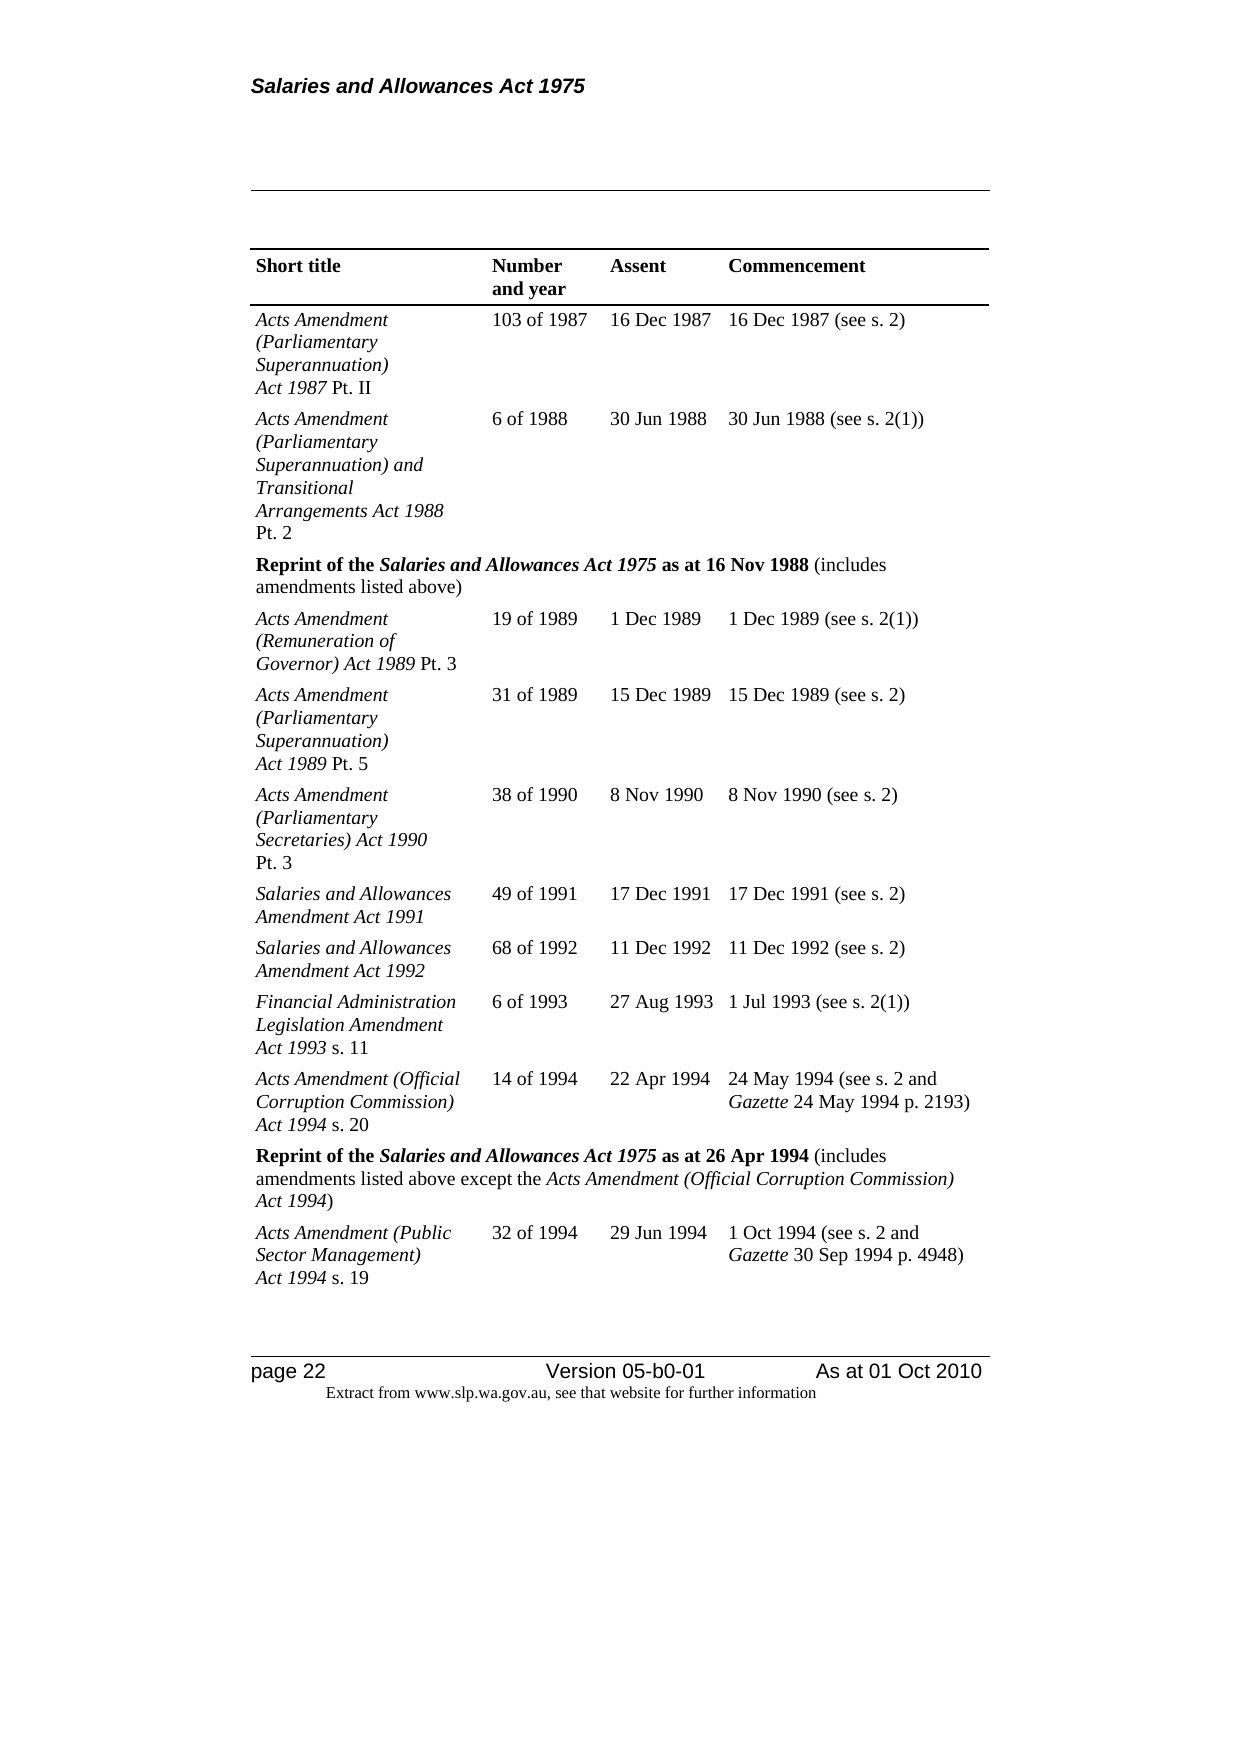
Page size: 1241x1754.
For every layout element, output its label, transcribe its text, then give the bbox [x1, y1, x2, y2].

table_cell Reprint of the Salaries and Allowances Act 1975 as at 16 Nov 1988 (includes amendments listed above) [250, 548, 988, 602]
table_cell 30 Jun 1988 [604, 403, 722, 548]
table_cell 68 of 1992 [486, 932, 604, 986]
table_header Commencement [722, 250, 988, 303]
table_cell Financial Administration Legislation Amendment Act 1993 s. 11 [250, 986, 486, 1063]
table_cell Salaries and Allowances Amendment Act 1991 [250, 878, 486, 932]
table_cell 15 Dec 1989 [604, 679, 722, 779]
table_cell Acts Amendment (Parliamentary Superannuation) Act 1987 Pt. II [250, 306, 486, 403]
table_header Assent [604, 250, 722, 303]
table_cell Acts Amendment (Parliamentary Secretaries) Act 1990 Pt. 3 [250, 779, 486, 878]
table_cell 32 of 1994 [486, 1216, 604, 1293]
table_cell 1 Oct 1994 (see s. 2 and Gazette 30 Sep 1994 p. 4948) [722, 1216, 988, 1293]
table_cell Acts Amendment (Remuneration of Governor) Act 1989 Pt. 3 [250, 602, 486, 679]
table_cell 19 of 1989 [486, 602, 604, 679]
table_cell Acts Amendment (Official Corruption Commission) Act 1994 s. 20 [250, 1063, 486, 1140]
table_cell 1 Dec 1989 (see s. 2(1)) [722, 602, 988, 679]
table_cell 30 Jun 1988 (see s. 2(1)) [722, 403, 988, 548]
table_cell 31 of 1989 [486, 679, 604, 779]
table_cell 1 Dec 1989 [604, 602, 722, 679]
table_cell Acts Amendment (Public Sector Management) Act 1994 s. 19 [250, 1216, 486, 1293]
table_cell 16 Dec 1987 [604, 306, 722, 403]
table_cell 11 Dec 1992 (see s. 2) [722, 932, 988, 986]
table_cell 17 Dec 1991 [604, 878, 722, 932]
table_cell 16 Dec 1987 (see s. 2) [722, 306, 988, 403]
table_cell 8 Nov 1990 (see s. 2) [722, 779, 988, 878]
table_cell Reprint of the Salaries and Allowances Act 1975 as at 26 Apr 1994 (includes amendments listed above except the Acts Amendment (Official Corruption Commission) Act 1994) [250, 1140, 988, 1216]
table_header Number and year [486, 250, 604, 303]
table_cell 11 Dec 1992 [604, 932, 722, 986]
table_cell 24 May 1994 (see s. 2 and Gazette 24 May 1994 p. 2193) [722, 1063, 988, 1140]
table_cell 27 Aug 1993 [604, 986, 722, 1063]
table_cell 38 of 1990 [486, 779, 604, 878]
table_cell 15 Dec 1989 (see s. 2) [722, 679, 988, 779]
table_cell 103 of 1987 [486, 306, 604, 403]
table_cell 22 Apr 1994 [604, 1063, 722, 1140]
table_cell 17 Dec 1991 (see s. 2) [722, 878, 988, 932]
table_cell 49 of 1991 [486, 878, 604, 932]
table_cell Salaries and Allowances Amendment Act 1992 [250, 932, 486, 986]
table_cell 1 Jul 1993 (see s. 2(1)) [722, 986, 988, 1063]
table_cell 6 of 1993 [486, 986, 604, 1063]
table_cell 14 of 1994 [486, 1063, 604, 1140]
table_cell 29 Jun 1994 [604, 1216, 722, 1293]
table_header Short title [250, 250, 486, 303]
table_cell 6 of 1988 [486, 403, 604, 548]
table_cell Acts Amendment (Parliamentary Superannuation) and Transitional Arrangements Act 1988 Pt. 2 [250, 403, 486, 548]
table_cell 8 Nov 1990 [604, 779, 722, 878]
table_cell Acts Amendment (Parliamentary Superannuation) Act 1989 Pt. 5 [250, 679, 486, 779]
